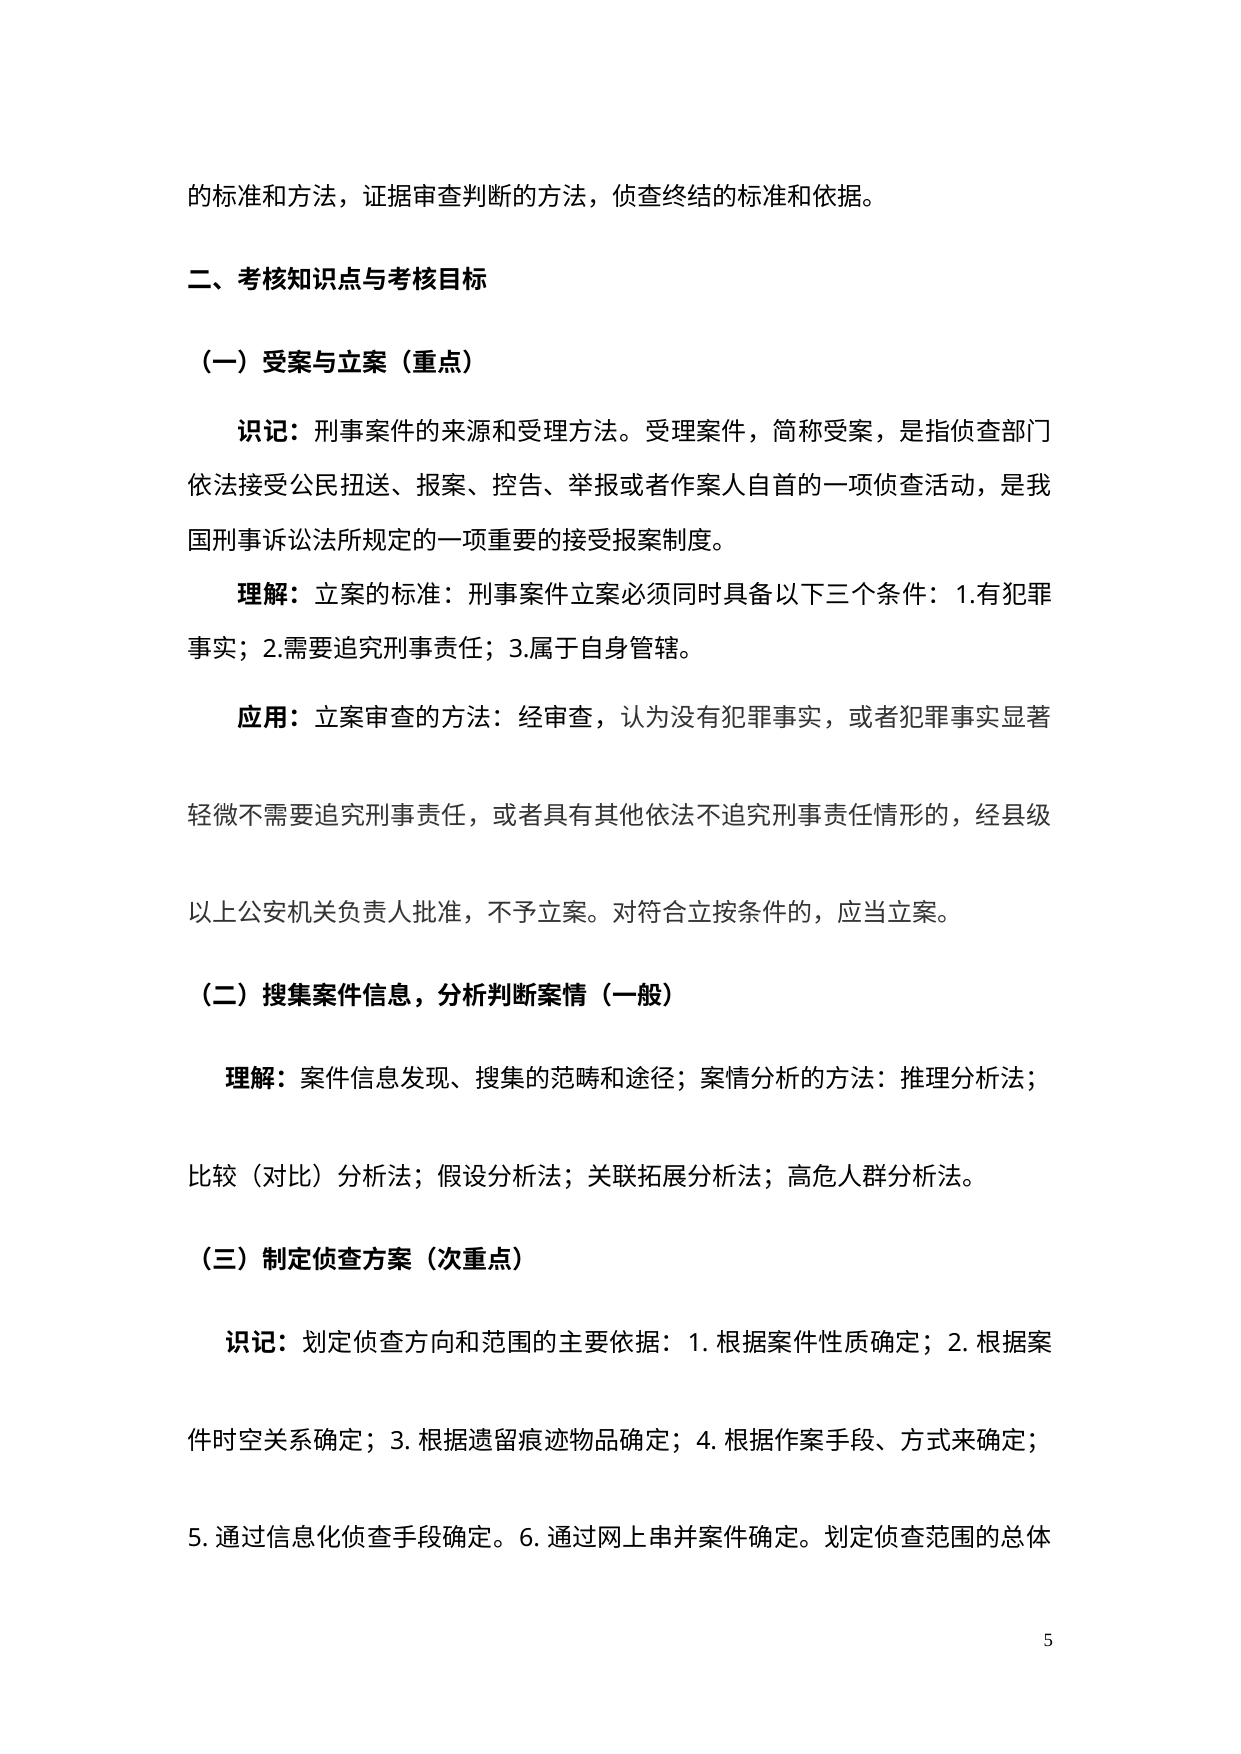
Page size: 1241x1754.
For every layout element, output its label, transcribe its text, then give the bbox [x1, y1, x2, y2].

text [187, 162, 1053, 227]
text 二、考核知识点与考核目标 [187, 245, 1053, 310]
text （一）受案与立案（重点） [187, 328, 1053, 393]
text 识记：刑事案件的来源和受理方法。受理案件，简称受案，是指侦查部门依法接受公民扭送、报案、控告、举报或者作案人自首的一项侦查活动，是我国刑事诉讼法所规定的一项重要的接受报案制度。 [187, 411, 1053, 556]
text （三）制定侦查方案（次重点） [187, 1225, 1053, 1290]
text 理解：案件信息发现、搜集的范畴和途径；案情分析的方法：推理分析法；比较（对比）分析法；假设分析法；关联拓展分析法；高危人群分析法。 [187, 1044, 1053, 1207]
text （二）搜集案件信息，分析判断案情（一般） [187, 961, 1053, 1026]
text 应用：立案审查的方法：经审查，认为没有犯罪事实，或者犯罪事实显著轻微不需要追究刑事责任，或者具有其他依法不追究刑事责任情形的，经县级以上公安机关负责人批准，不予立案。对符合立按条件的，应当立案。 [187, 683, 1053, 943]
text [187, 1308, 1053, 1568]
text 理解：立案的标准：刑事案件立案必须同时具备以下三个条件：1.有犯罪事实；2.需要追究刑事责任；3.属于自身管辖。 [187, 574, 1053, 665]
